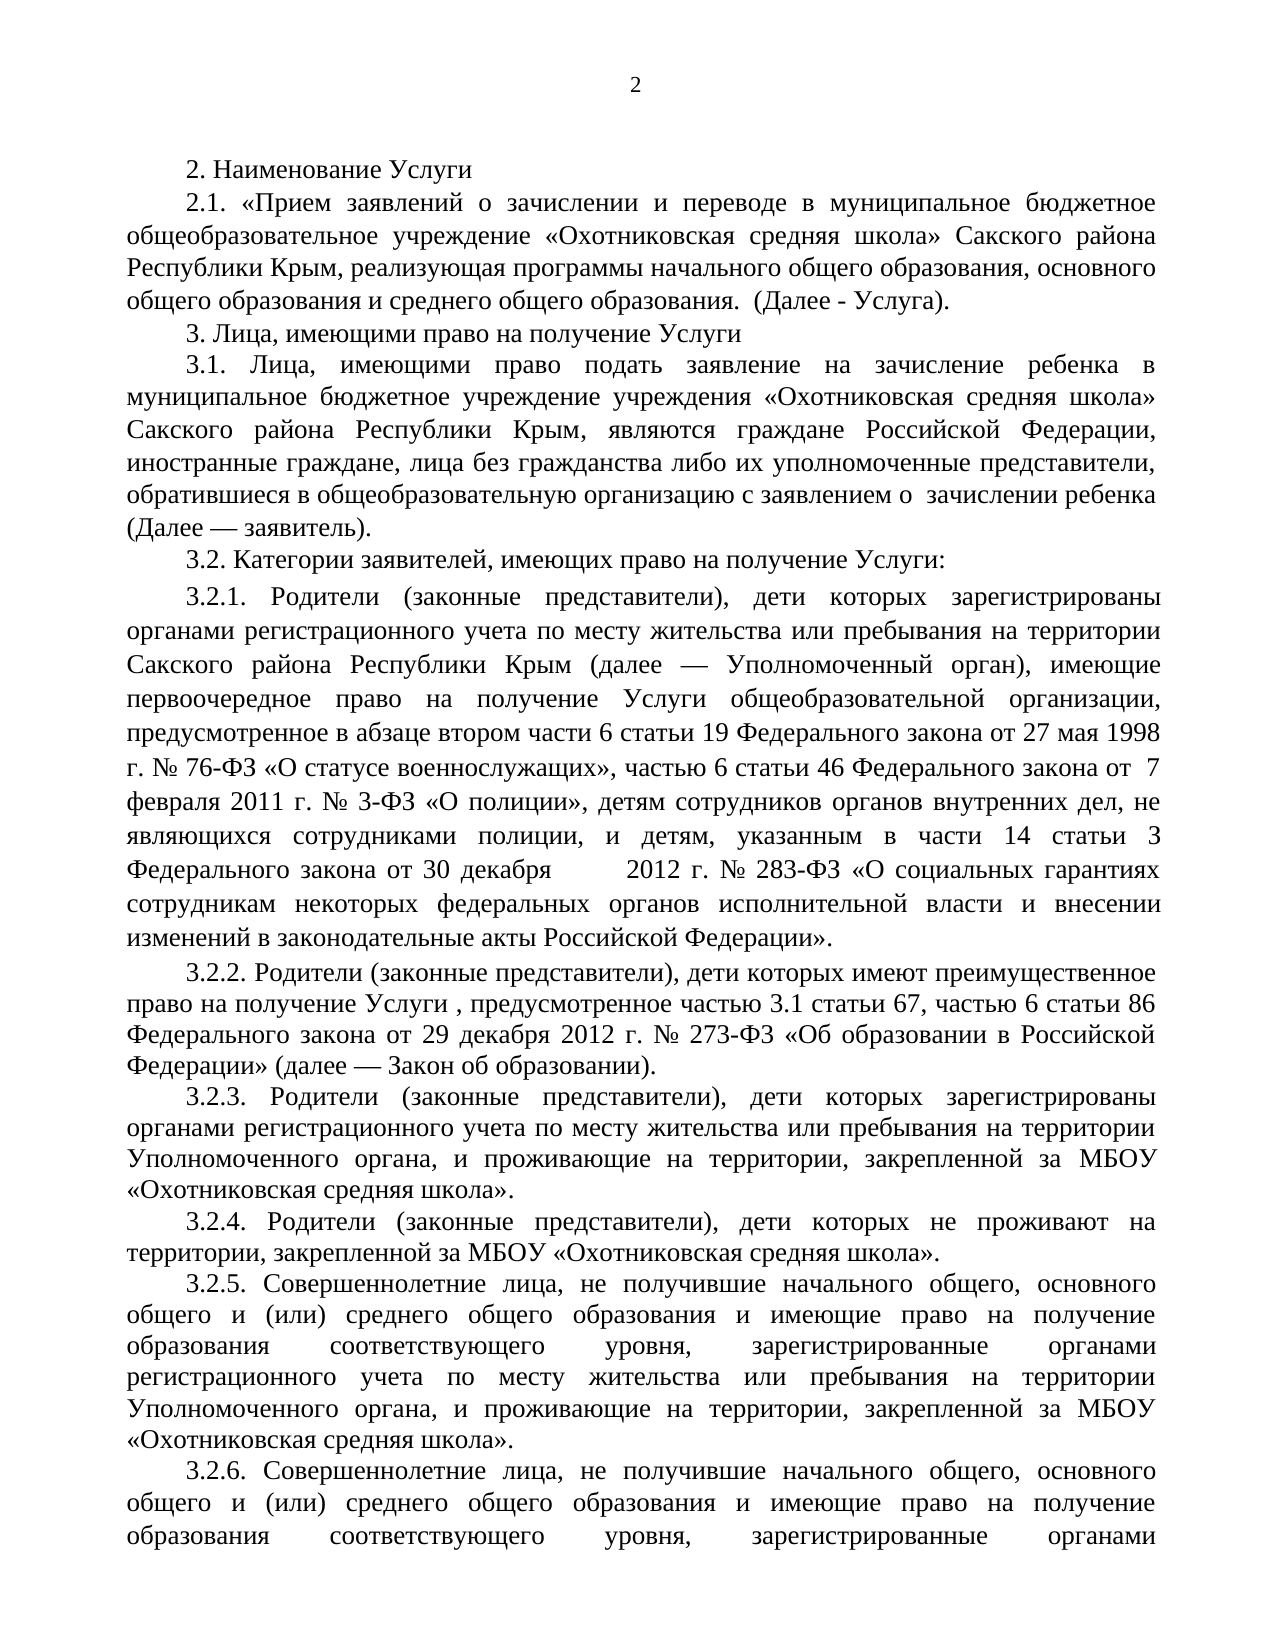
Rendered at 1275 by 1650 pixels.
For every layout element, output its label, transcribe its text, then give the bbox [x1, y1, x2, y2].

text 3.2.2. Родители (законные представители), дети которых имеют преимущественное право на получение Услуги , предусмотренное частью 3.1 статьи 67, частью 6 статьи 86 Федерального закона от 29 декабря 2012 г. № 273-Ф3 «Об образовании в Российской Федерации» (далее — Закон об образовании). [126, 956, 1157, 1080]
text 3.2.5. Совершеннолетние лица, не получившие начального общего, основного общего и (или) среднего общего образования и имеющие право на получение образования соответствующего уровня, зарегистрированные органами регистрационного учета по месту жительства или пребывания на территории Уполномоченного органа, и проживающие на территории, закрепленной за МБОУ «Охотниковская средняя школа». [126, 1267, 1157, 1454]
text 3.2. Категории заявителей, имеющих право на получение Услуги: [126, 543, 1157, 575]
text 2.1. «Прием заявлений о зачислении и переводе в муниципальное бюджетное общеобразовательное учреждение «Охотниковская средняя школа» Сакского района Республики Крым, реализующая программы начального общего образования, основного общего образования и среднего общего образования. (Далее - Услуга). [126, 186, 1157, 315]
text 3. Лица, имеющими право на получение Услуги [126, 317, 1157, 348]
text 3.1. Лица, имеющими право подать заявление на зачисление ребенка в муниципальное бюджетное учреждение учреждения «Охотниковская средняя школа» Сакского района Республики Крым, являются граждане Российской Федерации, иностранные граждане, лица без гражданства либо их уполномоченные представители, обратившиеся в общеобразовательную организацию с заявлением о зачислении ребенка (Далее — заявитель). [126, 348, 1157, 542]
text 2. Наименование Услуги [126, 153, 1151, 184]
text 3.2.1. Родители (законные представители), дети которых зарегистрированы органами регистрационного учета по месту жительства или пребывания на территории Сакского района Республики Крым (далее — Уполномоченный орган), имеющие первоочередное право на получение Услуги общеобразовательной организации, предусмотренное в абзаце втором части 6 статьи 19 Федерального закона от 27 мая 1998 г. № 76-ФЗ «О статусе военнослужащих», частью 6 статьи 46 Федерального закона от 7 февраля 2011 г. № 3-ФЗ «О полиции», детям сотрудников органов внутренних дел, не являющихся сотрудниками полиции, и детям, указанным в части 14 статьи З Федерального закона от 30 декабря 2012 г. № 283-ФЗ «О социальных гарантиях сотрудникам некоторых федеральных органов исполнительной власти и внесении изменений в законодательные акты Российской Федерации». [126, 580, 1162, 953]
text 3.2.3. Родители (законные представители), дети которых зарегистрированы органами регистрационного учета по месту жительства или пребывания на территории Уполномоченного органа, и проживающие на территории, закрепленной за МБОУ «Охотниковская средняя школа». [126, 1080, 1157, 1205]
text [126, 1454, 1157, 1550]
text 3.2.4. Родители (законные представители), дети которых не проживают на территории, закрепленной за МБОУ «Охотниковская средняя школа». [126, 1205, 1157, 1267]
